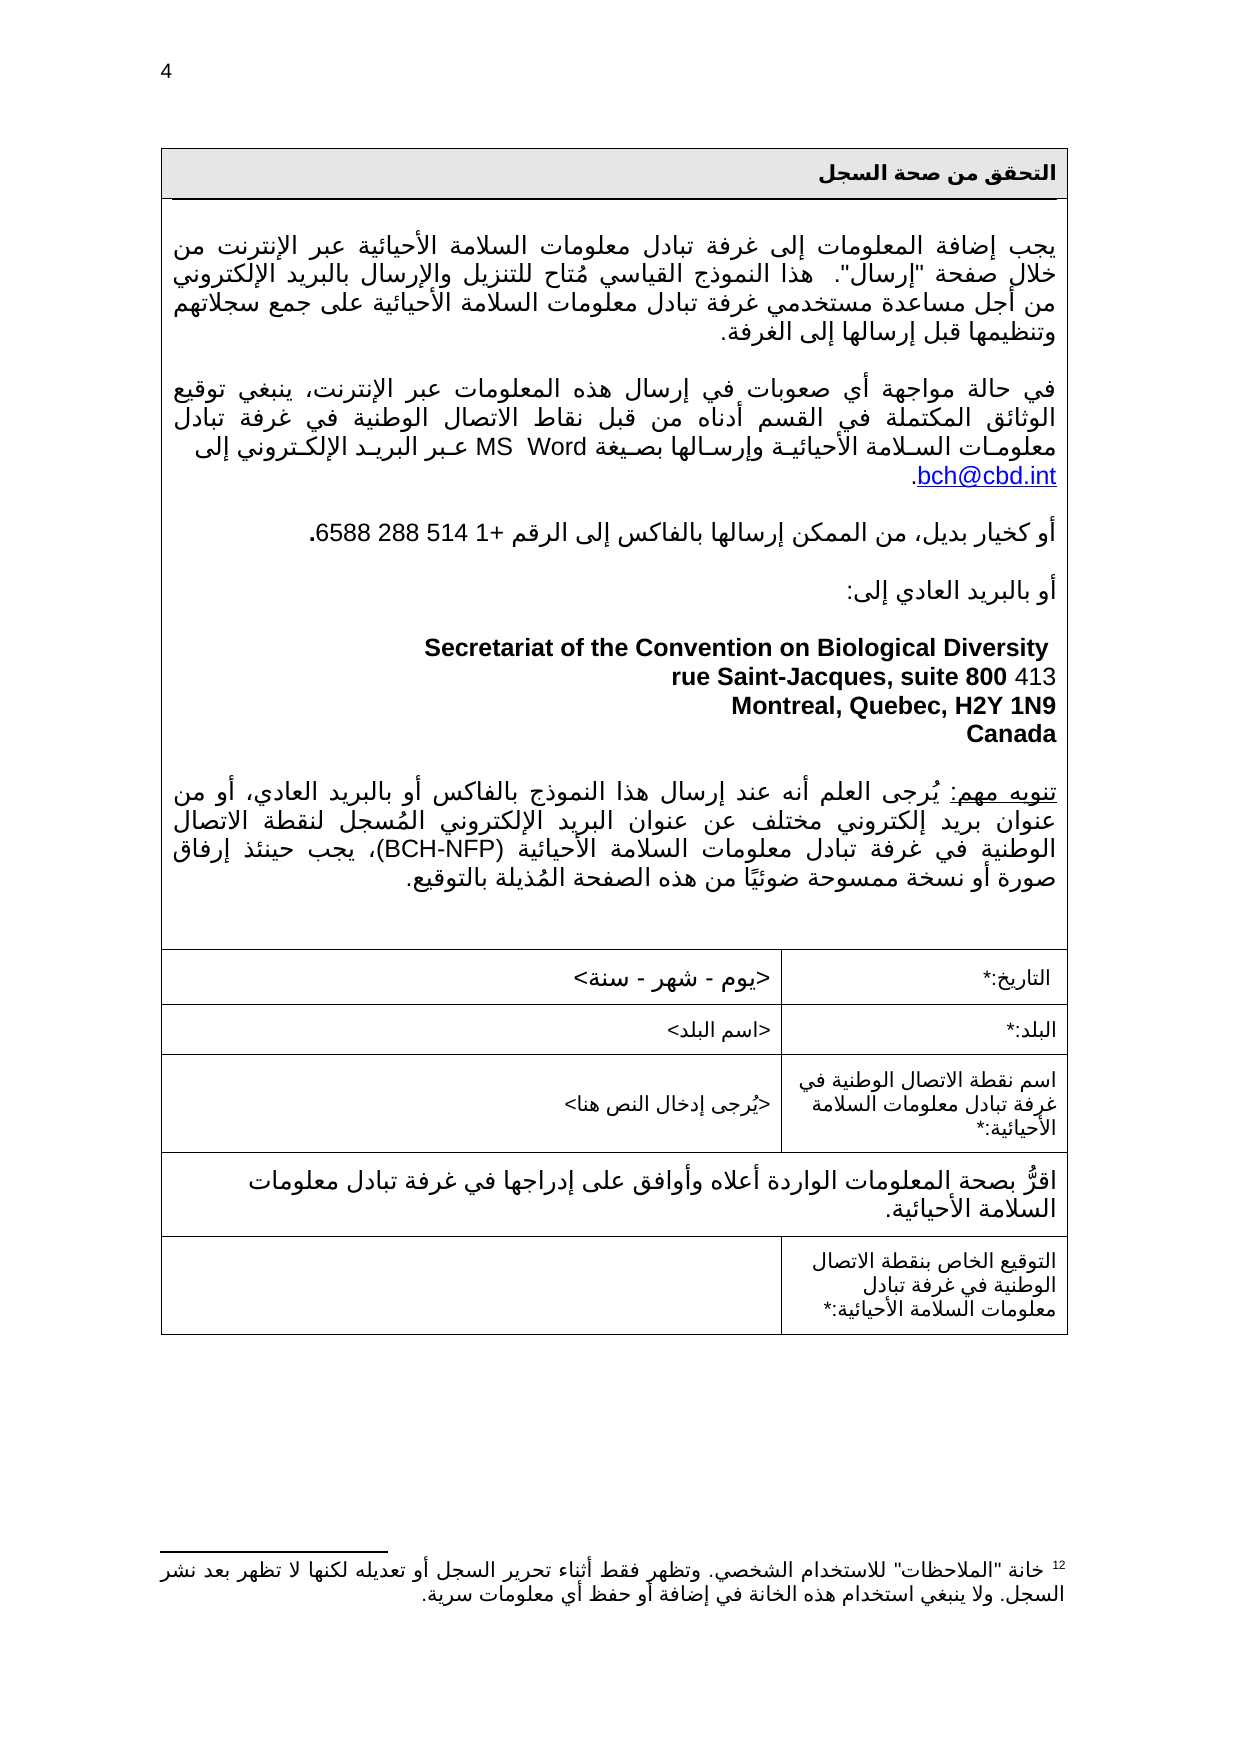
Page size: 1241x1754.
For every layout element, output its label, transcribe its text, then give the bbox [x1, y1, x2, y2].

table_cell التاريخ:* [782, 950, 1067, 1004]
table_cell [162, 1237, 781, 1333]
table_cell <يوم - شهر - سنة> [162, 950, 781, 1004]
table_cell التوقيع الخاص بنقطة الاتصال الوطنية في غرفة تبادل معلومات السلامة الأحيائية:* [782, 1237, 1067, 1333]
table_header التحقق من صحة السجل [162, 149, 1067, 198]
table_cell <يُرجى إدخال النص هنا> [162, 1055, 781, 1152]
table_cell البلد:* [782, 1005, 1067, 1054]
table_cell اسم نقطة الاتصال الوطنية في غرفة تبادل معلومات السلامة الأحيائية:* [782, 1055, 1067, 1152]
table_cell اقرُّ بصحة المعلومات الواردة أعلاه وأوافق على إدراجها في غرفة تبادل معلومات السلامة الأحيائية. [162, 1153, 1067, 1236]
table_cell <اسم البلد> [162, 1005, 781, 1054]
table_cell يجب إضافة المعلومات إلى غرفة تبادل معلومات السلامة الأحيائية عبر الإنترنت من خلال صفحة "إرسال". هذا النموذج القياسي مُتاح للتنزيل والإرسال بالبريد الإلكتروني من أجل مساعدة مستخدمي غرفة تبادل معلومات السلامة الأحيائية على جمع سجلاتهم وتنظيمها قبل إرسالها إلى الغرفة. في حالة مواجهة أي صعوبات في إرسال هذه المعلومات عبر الإنترنت، ينبغي توقيع الوثائق المكتملة في القسم أدناه من قبل نقاط الاتصال الوطنية في غرفة تبادل معلومات السلامة الأحيائية وإرسالها بصيغة MS Word عبر البريد الإلكتروني إلى bch@cbd.int. أو كخيار بديل، من الممكن إرسالها بالفاكس إلى الرقم +1 514 288 6588. أو بالبريد العادي إلى: Secretariat of the Convention on Biological Diversity 413 rue Saint-Jacques, suite 800 Montreal, Quebec, H2Y 1N9 Canada تنويه مهم: يُرجى العلم أنه عند إرسال هذا النموذج بالفاكس أو بالبريد العادي، أو من عنوان بريد إلكتروني مختلف عن عنوان البريد الإلكتروني المُسجل لنقطة الاتصال الوطنية في غرفة تبادل معلومات السلامة الأحيائية (BCH-NFP)، يجب حينئذ إرفاق صورة أو نسخة ممسوحة ضوئيًا من هذه الصفحة المُذيلة بالتوقيع. [162, 199, 1067, 949]
